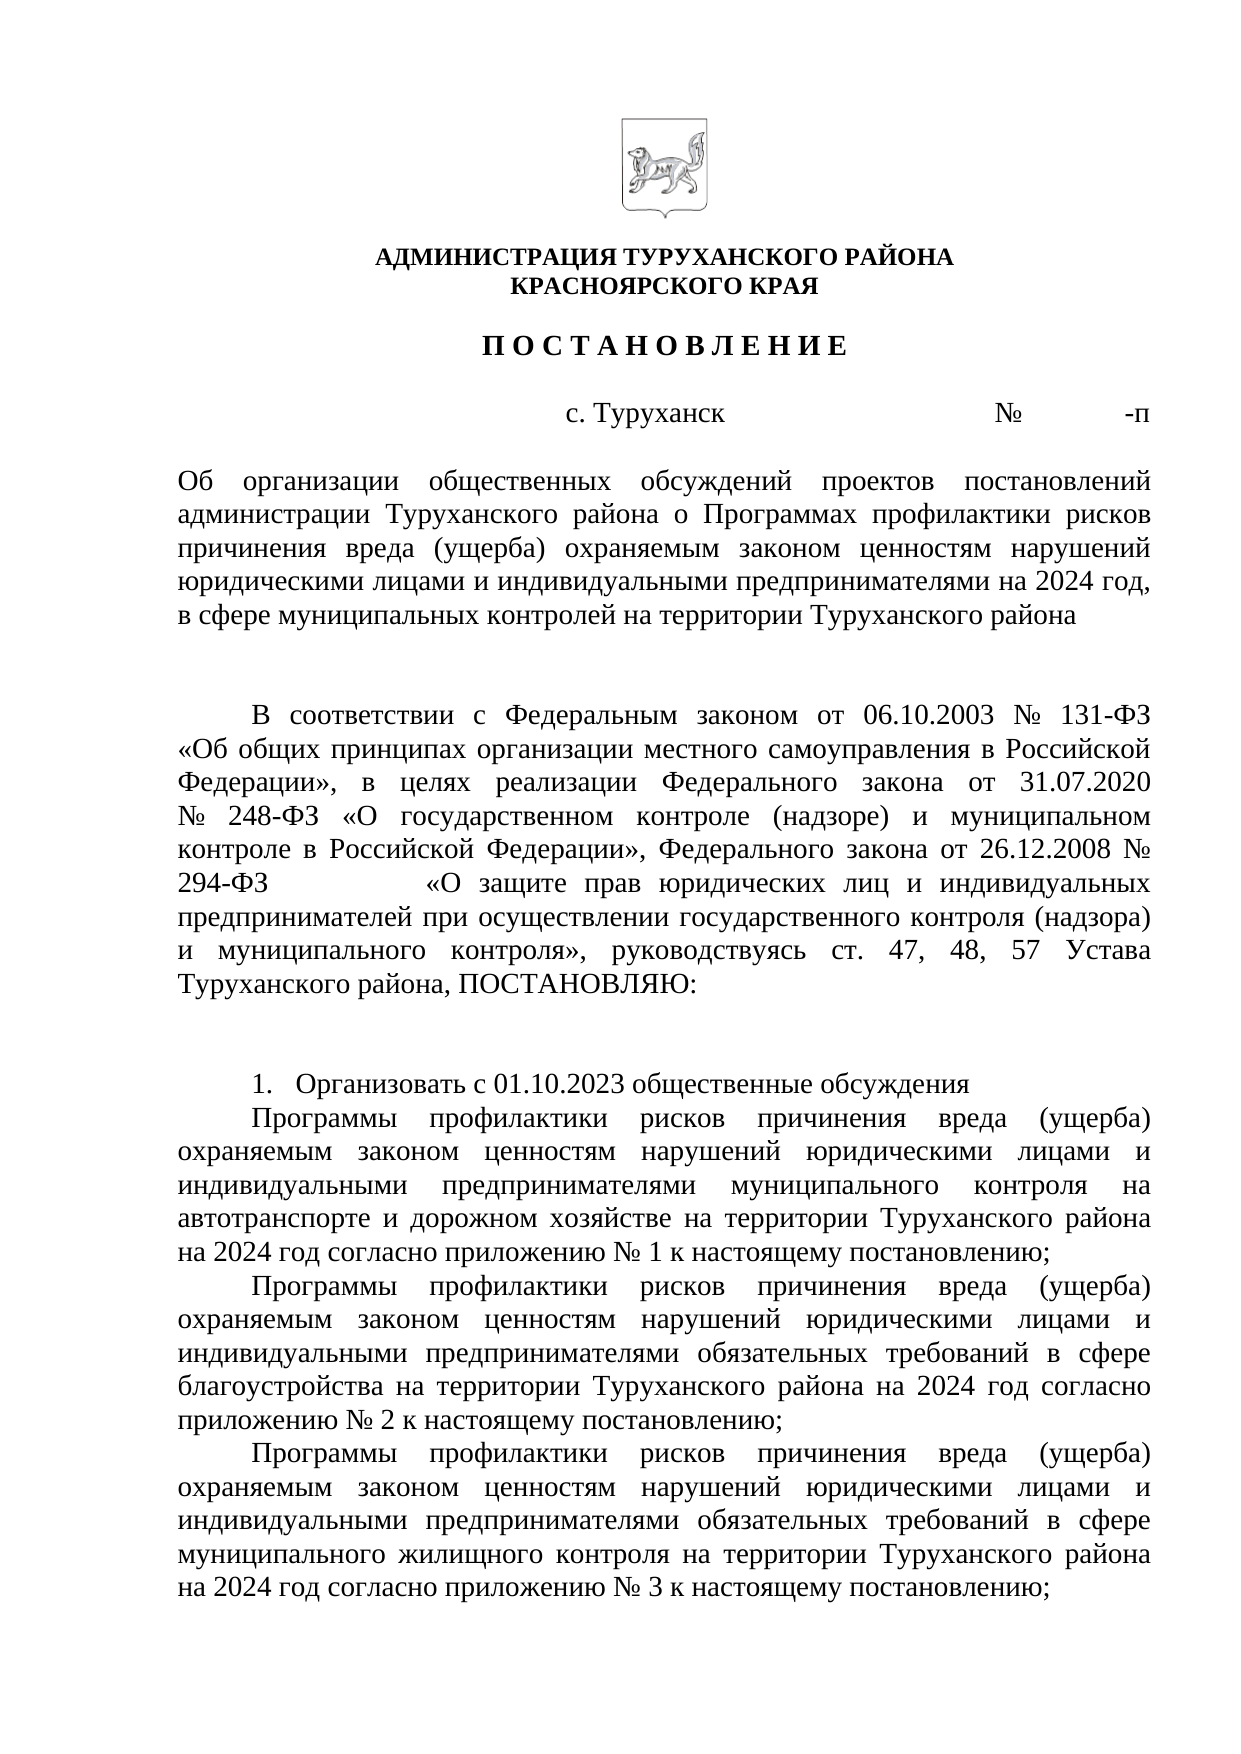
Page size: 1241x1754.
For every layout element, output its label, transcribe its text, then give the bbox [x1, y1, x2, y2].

text КРАСНОЯРСКОГО КРАЯ [177, 271, 1152, 300]
picture [621, 118, 708, 219]
text Программы профилактики рисков причинения вреда (ущерба) охраняемым законом ценностям нарушений юридическими лицами и индивидуальными предпринимателями обязательных требований в сфере муниципального жилищного контроля на территории Туруханского района на 2024 год согласно приложению № 3 к настоящему постановлению; [177, 1435, 1152, 1603]
text Программы профилактики рисков причинения вреда (ущерба) охраняемым законом ценностям нарушений юридическими лицами и индивидуальными предпринимателями муниципального контроля на автотранспорте и дорожном хозяйстве на территории Туруханского района на 2024 год согласно приложению № 1 к настоящему постановлению; [177, 1100, 1152, 1268]
text с. Туруханск № -п [177, 396, 1152, 429]
text Об организации общественных обсуждений проектов постановлений администрации Туруханского района о Программах профилактики рисков причинения вреда (ущерба) охраняемым законом ценностям нарушений юридическими лицами и индивидуальными предпринимателями на 2024 год, в сфере муниципальных контролей на территории Туруханского района [177, 463, 1152, 630]
text П О С Т А Н О В Л Е Н И Е [177, 328, 1152, 362]
text Программы профилактики рисков причинения вреда (ущерба) охраняемым законом ценностям нарушений юридическими лицами и индивидуальными предпринимателями обязательных требований в сфере благоустройства на территории Туруханского района на 2024 год согласно приложению № 2 к настоящему постановлению; [177, 1268, 1152, 1435]
list Организовать с 01.10.2023 общественные обсуждения [177, 1066, 1152, 1100]
text АДМИНИСТРАЦИЯ ТУРУХАНСКОГО РАЙОНА [177, 242, 1152, 271]
text В соответствии с Федеральным законом от 06.10.2003 № 131-ФЗ «Об общих принципах организации местного самоуправления в Российской Федерации», в целях реализации Федерального закона от 31.07.2020 № 248-ФЗ «О государственном контроле (надзоре) и муниципальном контроле в Российской Федерации», Федерального закона от 26.12.2008 № 294-ФЗ «О защите прав юридических лиц и индивидуальных предпринимателей при осуществлении государственного контроля (надзора) и муниципального контроля», руководствуясь ст. 47, 48, 57 Устава Туруханского района, ПОСТАНОВЛЯЮ: [177, 697, 1152, 999]
